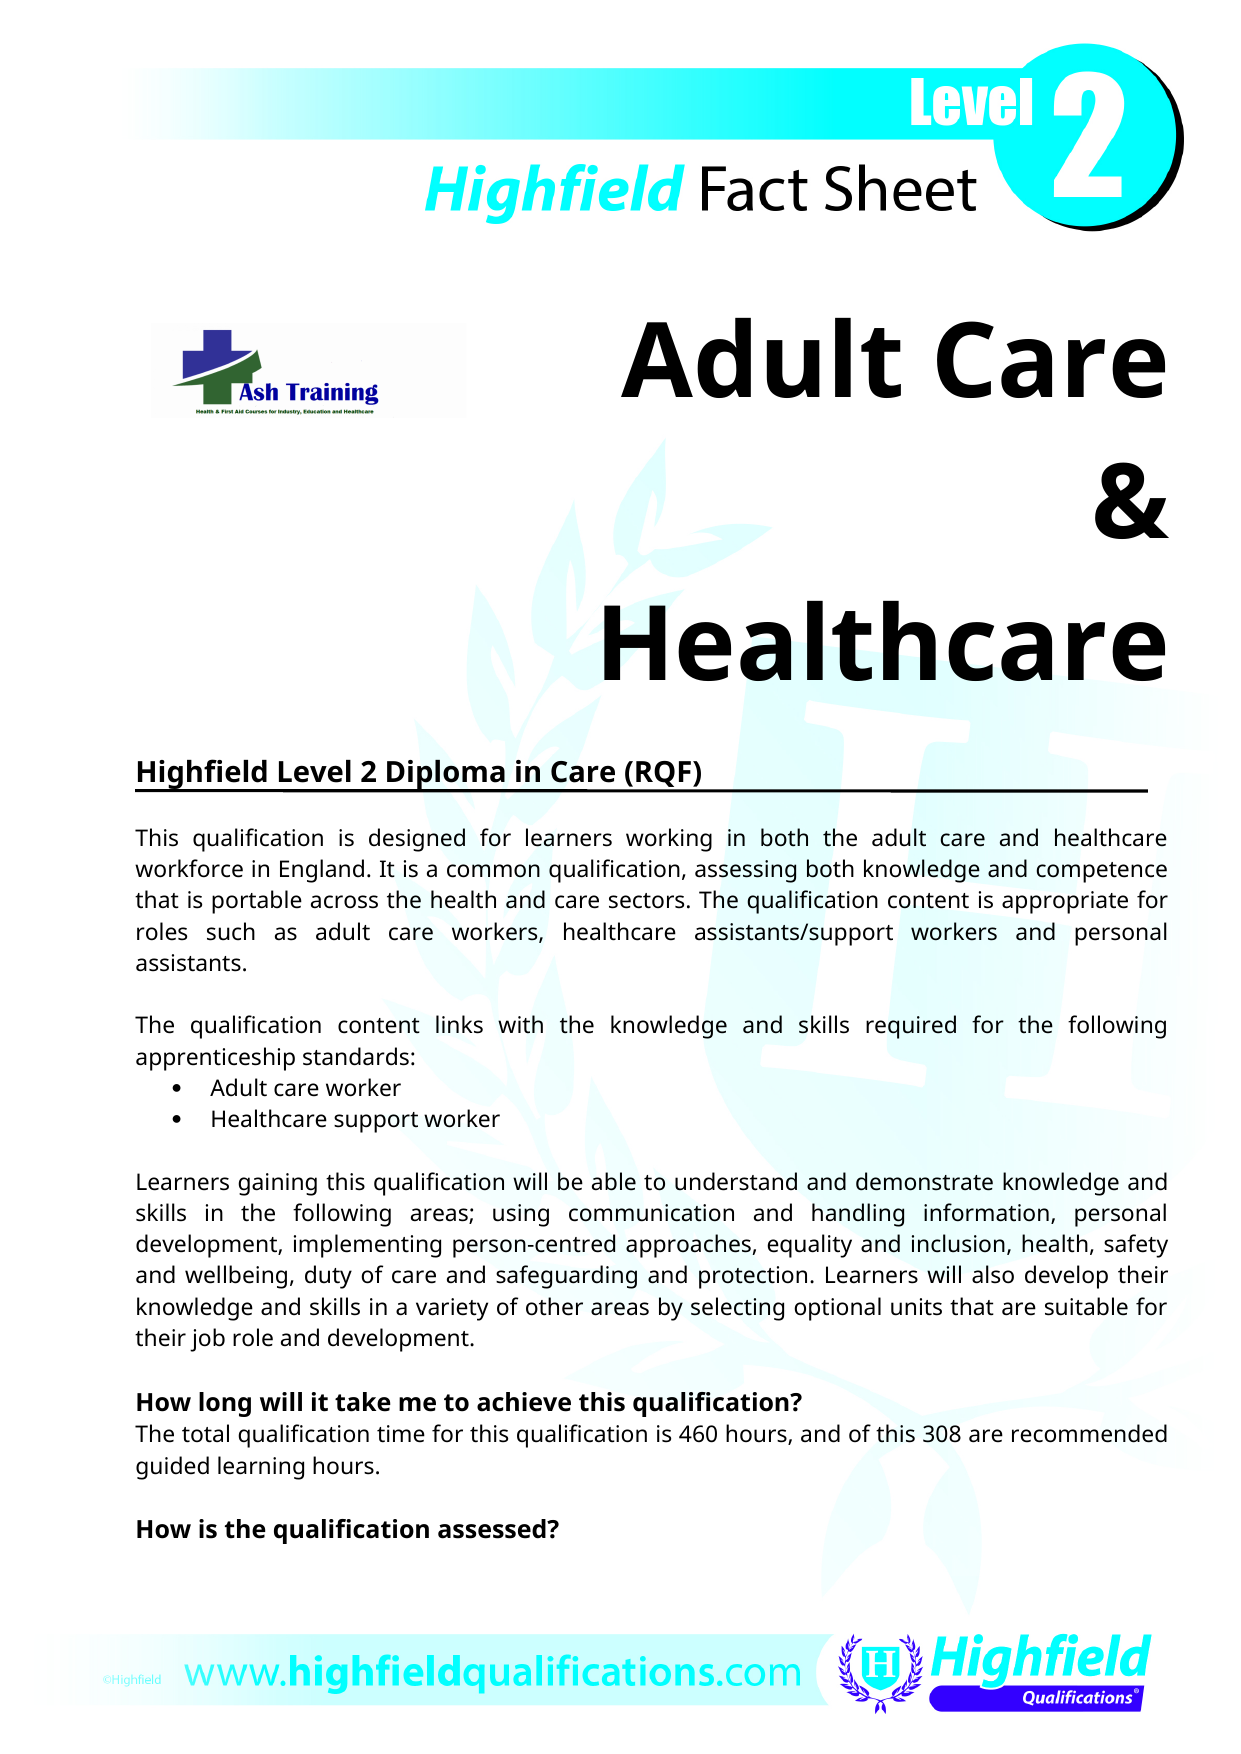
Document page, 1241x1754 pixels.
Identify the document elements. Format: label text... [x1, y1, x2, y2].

text Learners gaining this qualification will be able to understand and demonstrate knowledge and skills in the following areas; using communication and handling information, personal development, implementing person-centred approaches, equality and inclusion, health, safety and wellbeing, duty of care and safeguarding and protection. Learners will also develop their knowledge and skills in a variety of other areas by selecting optional units that are suitable for their job role and development. [135, 1166, 1169, 1353]
text The qualification content links with the knowledge and skills required for the following apprenticeship standards: [135, 1009, 1169, 1072]
text The total qualification time for this qualification is 460 hours, and of this 308 are recommended guided learning hours. [135, 1418, 1169, 1481]
list Adult care worker [173, 1072, 1169, 1103]
text Highfield Level 2 Diploma in Care (RQF) [135, 751, 1169, 791]
text How long will it take me to achieve this qualification? [135, 1384, 1169, 1418]
text This qualification is designed for learners working in both the adult care and healthcare workforce in England. It is a common qualification, assessing both knowledge and competence that is portable across the health and care sectors. The qualification content is appropriate for roles such as adult care workers, healthcare assistants/support workers and personal assistants. [135, 822, 1169, 978]
text Adult Care & Healthcare [135, 286, 1169, 711]
text How is the qualification assessed? [135, 1512, 1169, 1546]
picture [0, 0, 1238, 1722]
list Healthcare support worker [173, 1103, 1169, 1134]
